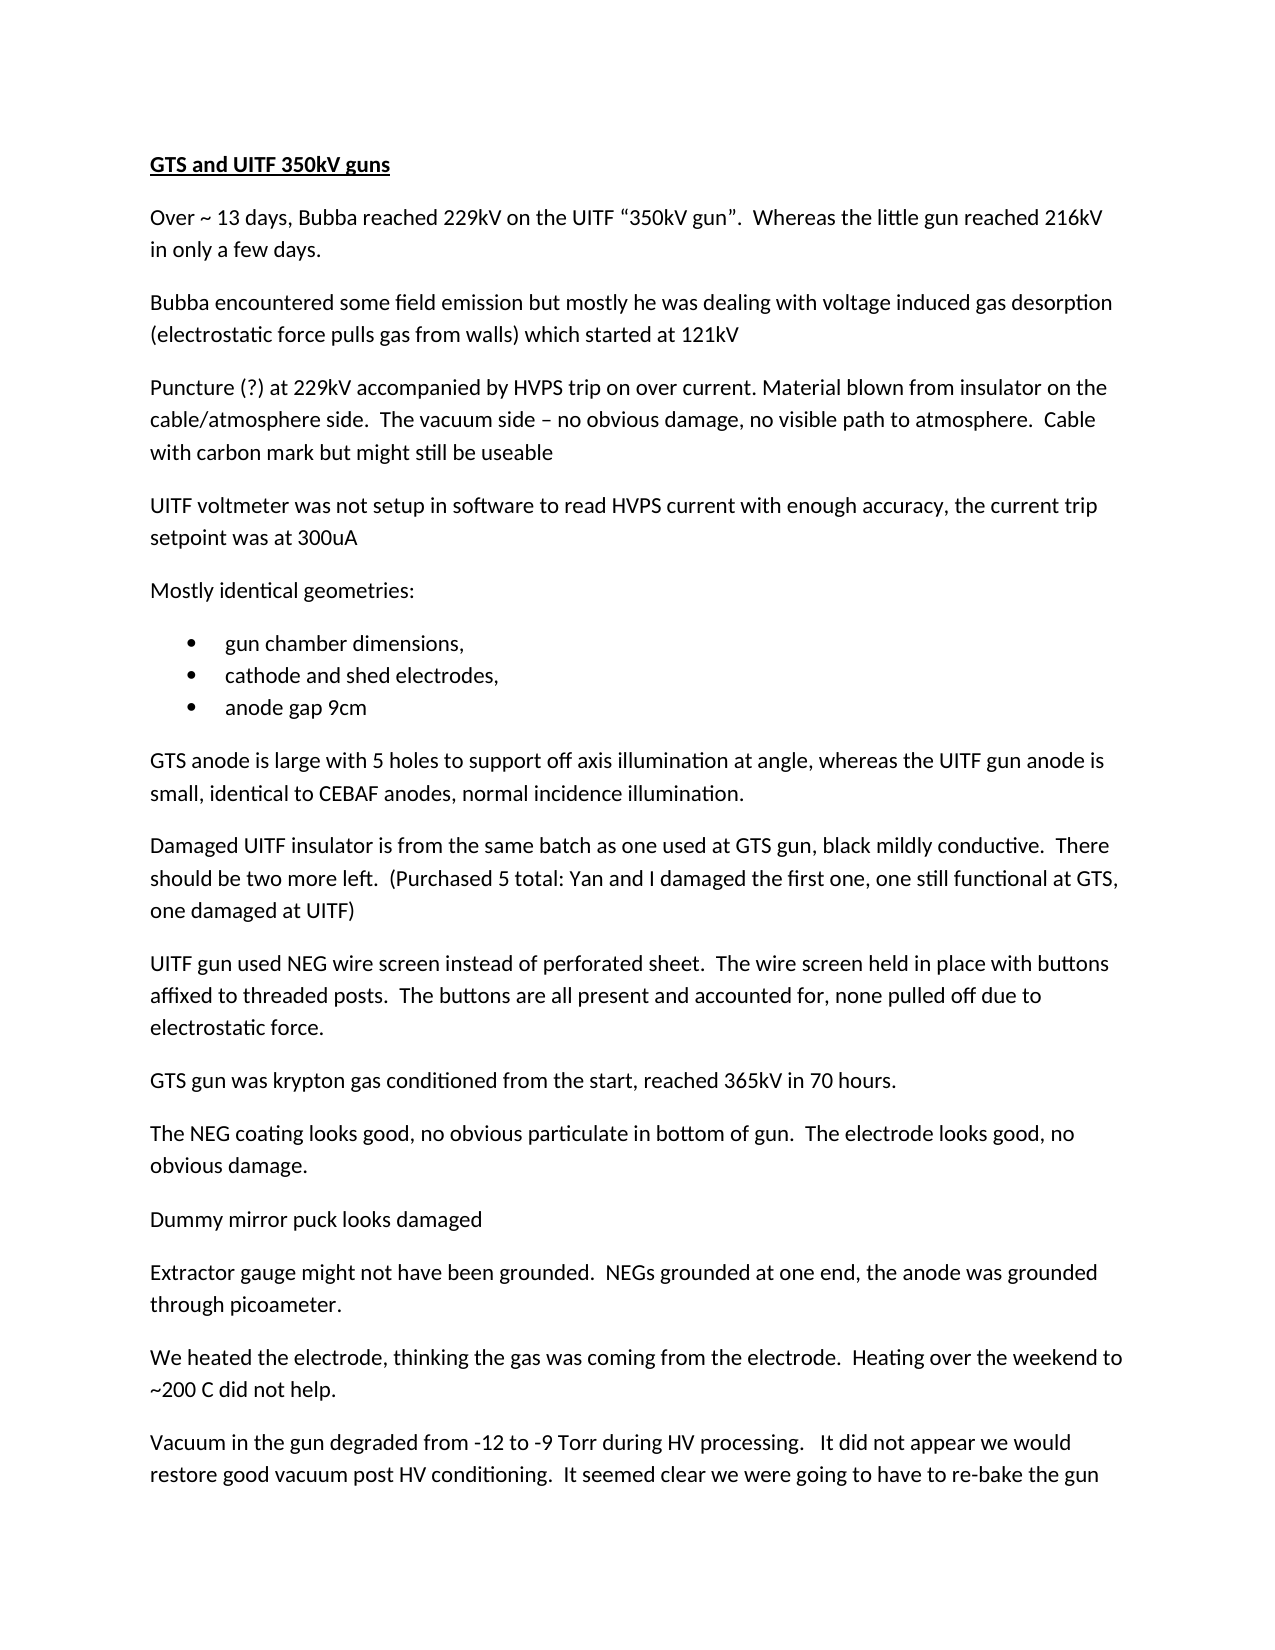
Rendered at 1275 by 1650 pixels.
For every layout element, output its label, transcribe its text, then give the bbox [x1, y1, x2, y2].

text GTS anode is large with 5 holes to support off axis illumination at angle, whereas the UITF gun anode is small, identical to CEBAF anodes, normal incidence illumination. [150, 746, 1125, 807]
text UITF gun used NEG wire screen instead of perforated sheet. The wire screen held in place with buttons affixed to threaded posts. The buttons are all present and accounted for, none pulled off due to electrostatic force. [150, 949, 1125, 1041]
text GTS and UITF 350kV guns [150, 150, 1125, 178]
text Bubba encountered some field emission but mostly he was dealing with voltage induced gas desorption (electrostatic force pulls gas from walls) which started at 121kV [150, 288, 1125, 348]
list anode gap 9cm [187, 693, 1125, 721]
list cathode and shed electrodes, [187, 661, 1125, 689]
text Damaged UITF insulator is from the same batch as one used at GTS gun, black mildly conductive. There should be two more left. (Purchased 5 total: Yan and I damaged the first one, one still functional at GTS, one damaged at UITF) [150, 832, 1125, 924]
text Puncture (?) at 229kV accompanied by HVPS trip on over current. Material blown from insulator on the cable/atmosphere side. The vacuum side – no obvious damage, no visible path to atmosphere. Cable with carbon mark but might still be useable [150, 373, 1125, 466]
list gun chamber dimensions, [187, 629, 1125, 657]
text Mostly identical geometries: [150, 576, 1125, 604]
text The NEG coating looks good, no obvious particulate in bottom of gun. The electrode looks good, no obvious damage. [150, 1119, 1125, 1180]
text Over ~ 13 days, Bubba reached 229kV on the UITF “350kV gun”. Whereas the little gun reached 216kV in only a few days. [150, 203, 1125, 263]
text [150, 1428, 1125, 1488]
text We heated the electrode, thinking the gas was coming from the electrode. Heating over the weekend to ~200 C did not help. [150, 1343, 1125, 1403]
text Dummy mirror puck looks damaged [150, 1205, 1125, 1233]
text GTS gun was krypton gas conditioned from the start, reached 365kV in 70 hours. [150, 1066, 1125, 1094]
text UITF voltmeter was not setup in software to read HVPS current with enough accuracy, the current trip setpoint was at 300uA [150, 491, 1125, 551]
text Extractor gauge might not have been grounded. NEGs grounded at one end, the anode was grounded through picoameter. [150, 1258, 1125, 1318]
